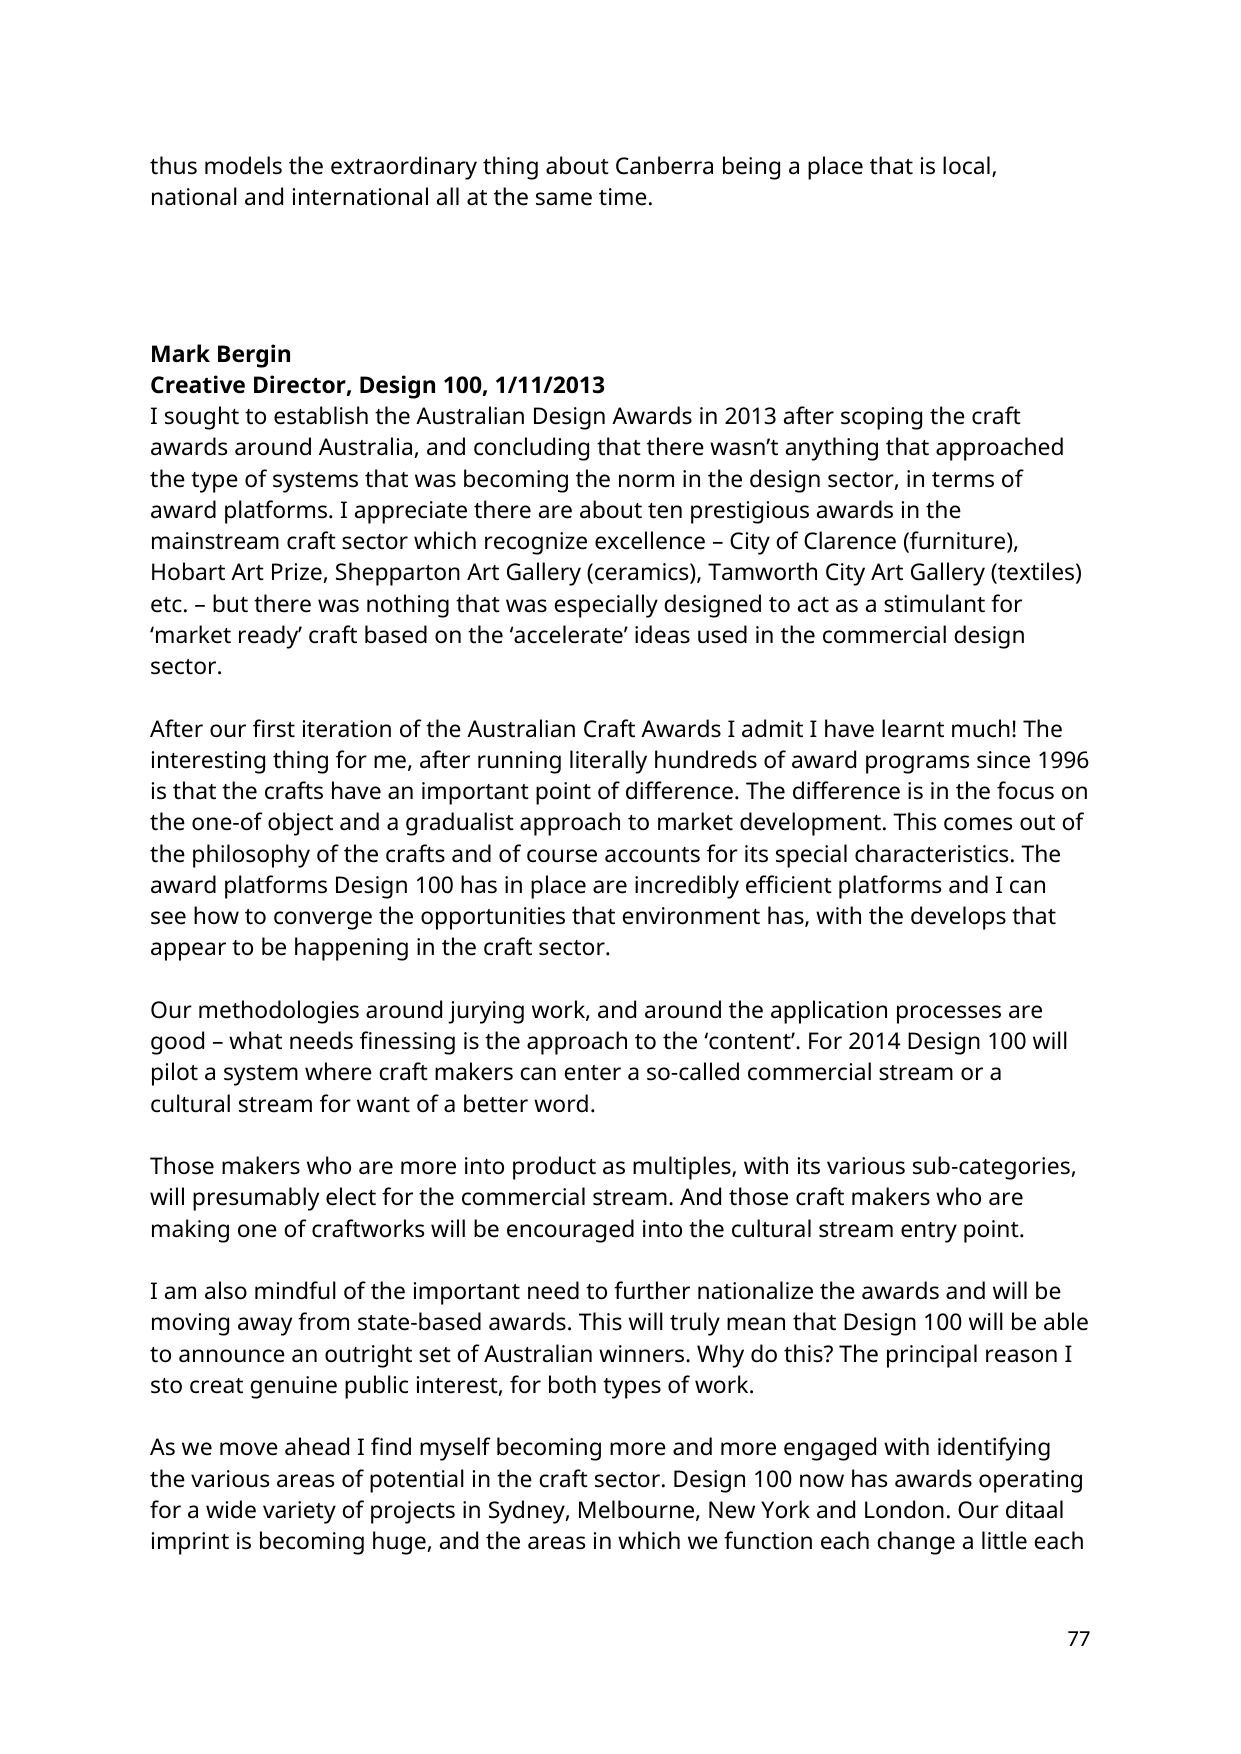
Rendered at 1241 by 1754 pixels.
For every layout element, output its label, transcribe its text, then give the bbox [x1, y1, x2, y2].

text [150, 150, 1090, 212]
text I sought to establish the Australian Design Awards in 2013 after scoping the craft awards around Australia, and concluding that there wasn’t anything that approached the type of systems that was becoming the norm in the design sector, in terms of award platforms. I appreciate there are about ten prestigious awards in the mainstream craft sector which recognize excellence – City of Clarence (furniture), Hobart Art Prize, Shepparton Art Gallery (ceramics), Tamworth City Art Gallery (textiles) etc. – but there was nothing that was especially designed to act as a stimulant for ‘market ready’ craft based on the ‘accelerate’ ideas used in the commercial design sector. [150, 400, 1090, 681]
text Our methodologies around jurying work, and around the application processes are good – what needs finessing is the approach to the ‘content’. For 2014 Design 100 will pilot a system where craft makers can enter a so-called commercial stream or a cultural stream for want of a better word. [150, 994, 1090, 1119]
text Those makers who are more into product as multiples, with its various sub-categories, will presumably elect for the commercial stream. And those craft makers who are making one of craftworks will be encouraged into the cultural stream entry point. [150, 1150, 1090, 1244]
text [150, 1431, 1090, 1556]
text After our first iteration of the Australian Craft Awards I admit I have learnt much! The interesting thing for me, after running literally hundreds of award programs since 1996 is that the crafts have an important point of difference. The difference is in the focus on the one-of object and a gradualist approach to market development. This comes out of the philosophy of the crafts and of course accounts for its special characteristics. The award platforms Design 100 has in place are incredibly efficient platforms and I can see how to converge the opportunities that environment has, with the develops that appear to be happening in the craft sector. [150, 712, 1090, 962]
text Creative Director, Design 100, 1/11/2013 [150, 369, 1090, 400]
text Mark Bergin [150, 337, 1090, 369]
text I am also mindful of the important need to further nationalize the awards and will be moving away from state-based awards. This will truly mean that Design 100 will be able to announce an outright set of Australian winners. Why do this? The principal reason I sto creat genuine public interest, for both types of work. [150, 1275, 1090, 1400]
